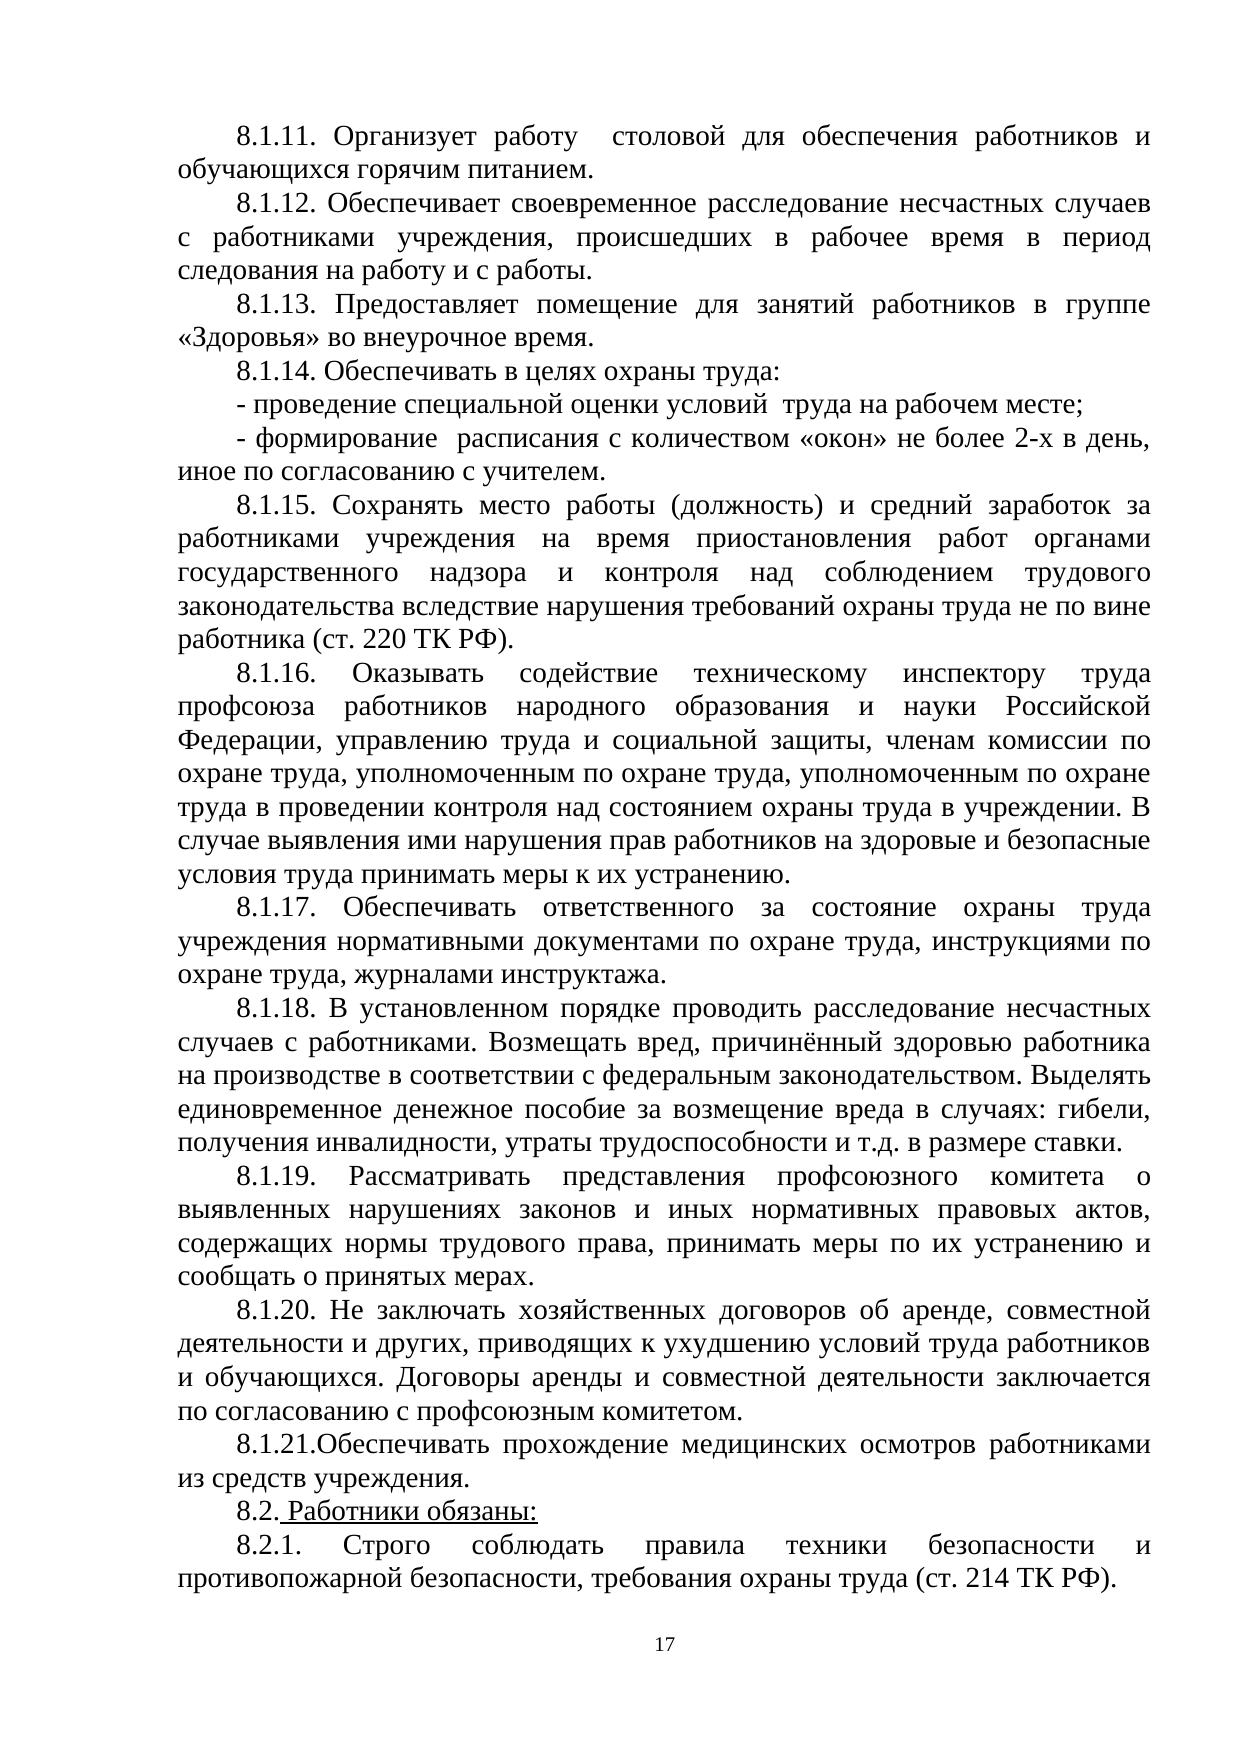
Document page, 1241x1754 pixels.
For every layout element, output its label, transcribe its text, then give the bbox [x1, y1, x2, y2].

text 8.1.14. Обеспечивать в целях охраны труда: [177, 353, 1152, 386]
text 8.1.21.Обеспечивать прохождение медицинских осмотров работниками из средств учреждения. [177, 1426, 1152, 1493]
text 8.1.12. Обеспечивает своевременное расследование несчастных случаев с работниками учреждения, происшедших в рабочее время в период следования на работу и с работы. [177, 185, 1152, 286]
text 8.1.15. Сохранять место работы (должность) и средний заработок за работниками учреждения на время приостановления работ органами государственного надзора и контроля над соблюдением трудового законодательства вследствие нарушения требований охраны труда не по вине работника (ст. 220 ТК РФ). [177, 487, 1152, 655]
text - проведение специальной оценки условий труда на рабочем месте; [177, 386, 1152, 420]
text 8.2.1. Строго соблюдать правила техники безопасности и противопожарной безопасности, требования охраны труда (ст. 214 ТК РФ). [177, 1527, 1152, 1594]
text 8.1.16. Оказывать содействие техническому инспектору труда профсоюза работников народного образования и науки Российской Федерации, управлению труда и социальной защиты, членам комиссии по охране труда, уполномоченным по охране труда, уполномоченным по охране труда в проведении контроля над состоянием охраны труда в учреждении. В случае выявления ими нарушения прав работников на здоровые и безопасные условия труда принимать меры к их устранению. [177, 655, 1152, 889]
text 8.1.11. Организует работу столовой для обеспечения работников и обучающихся горячим питанием. [177, 118, 1152, 185]
text - формирование расписания с количеством «окон» не более 2-х в день, иное по согласованию с учителем. [177, 420, 1152, 487]
text 8.1.13. Предоставляет помещение для занятий работников в группе «Здоровья» во внеурочное время. [177, 286, 1152, 353]
text 8.1.18. В установленном порядке проводить расследование несчастных случаев с работниками. Возмещать вред, причинённый здоровью работника на производстве в соответствии с федеральным законодательством. Выделять единовременное денежное пособие за возмещение вреда в случаях: гибели, получения инвалидности, утраты трудоспособности и т.д. в размере ставки. [177, 990, 1152, 1158]
text 8.1.20. Не заключать хозяйственных договоров об аренде, совместной деятельности и других, приводящих к ухудшению условий труда работников и обучающихся. Договоры аренды и совместной деятельности заключается по согласованию с профсоюзным комитетом. [177, 1292, 1152, 1426]
text 8.2. Работники обязаны: [177, 1493, 1152, 1527]
text 8.1.19. Рассматривать представления профсоюзного комитета о выявленных нарушениях законов и иных нормативных правовых актов, содержащих нормы трудового права, принимать меры по их устранению и сообщать о принятых мерах. [177, 1158, 1152, 1292]
text 8.1.17. Обеспечивать ответственного за состояние охраны труда учреждения нормативными документами по охране труда, инструкциями по охране труда, журналами инструктажа. [177, 889, 1152, 990]
